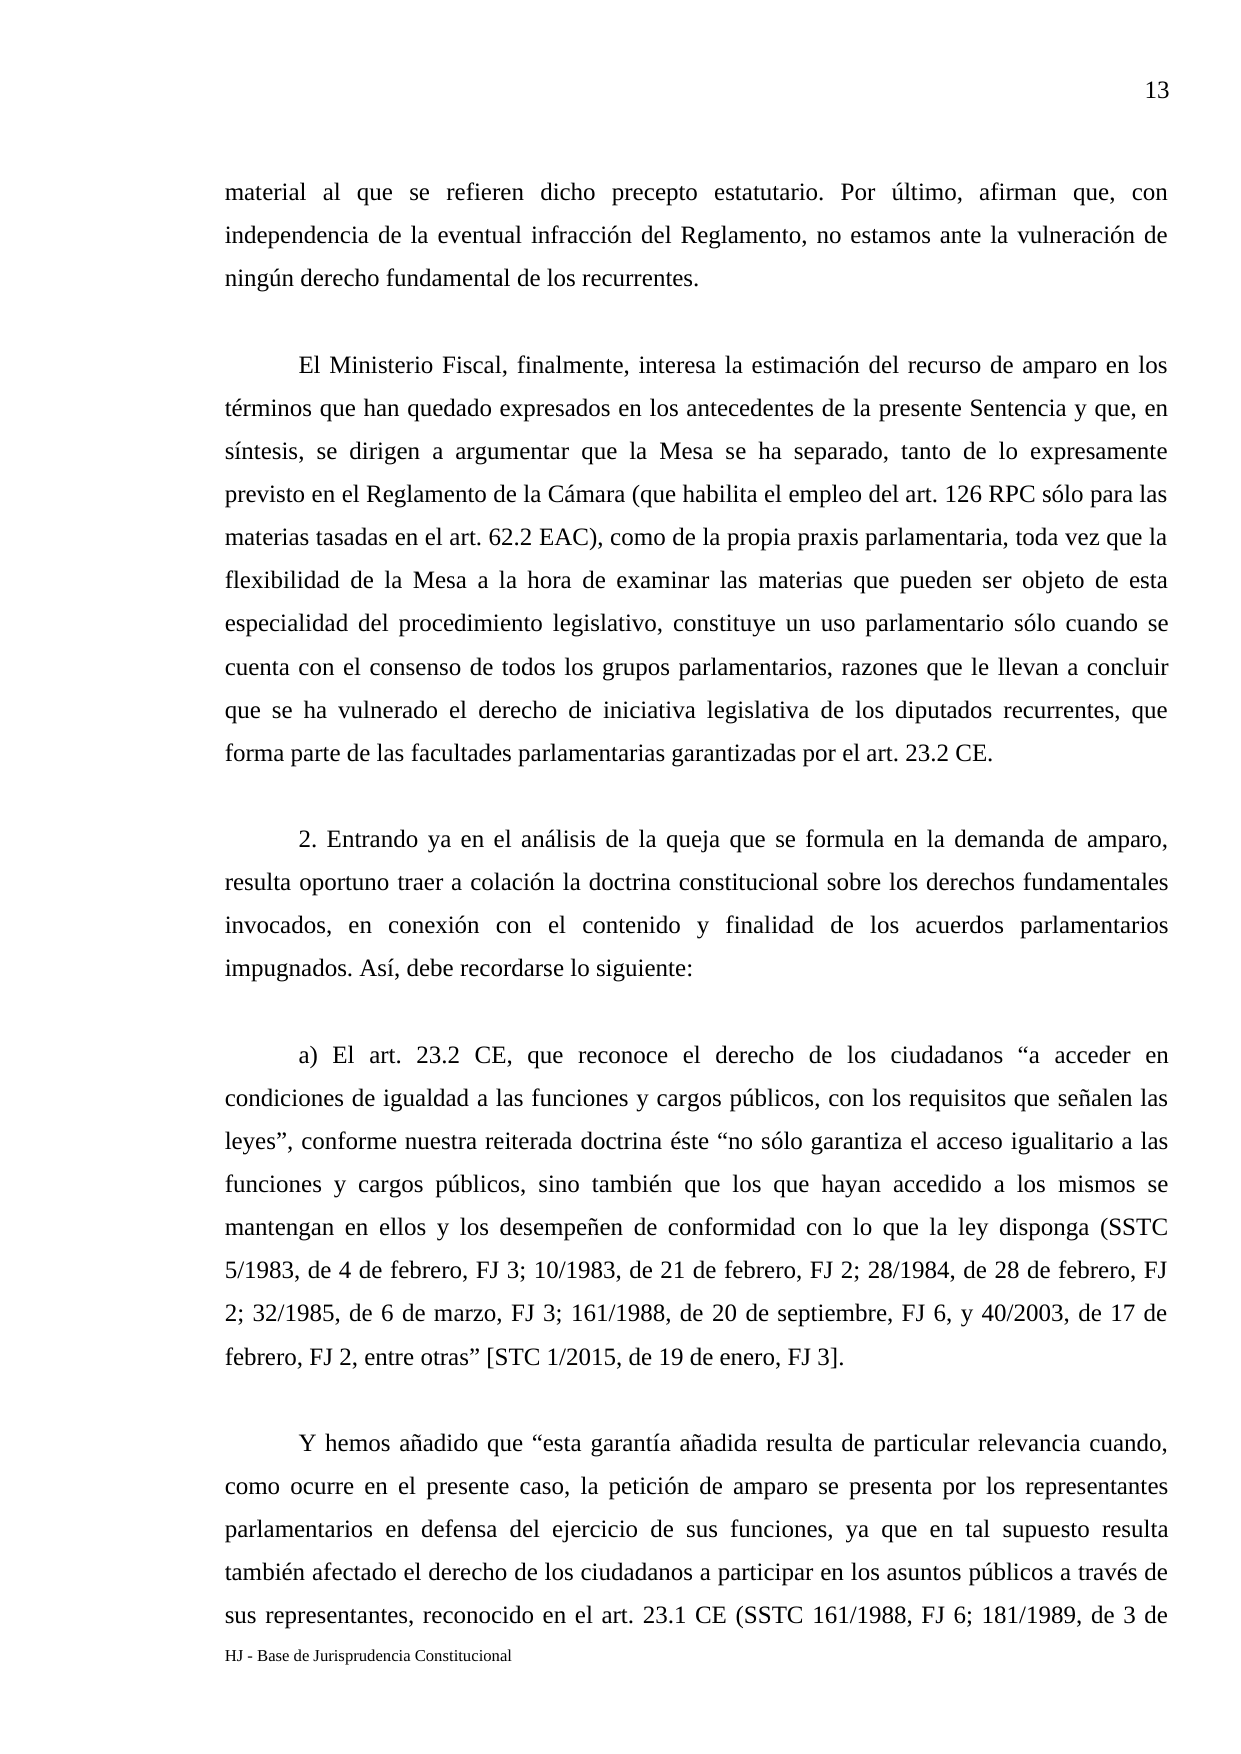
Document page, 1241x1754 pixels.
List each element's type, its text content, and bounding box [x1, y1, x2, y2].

text El Ministerio Fiscal, finalmente, interesa la estimación del recurso de amparo en los términos que han quedado expresados en los antecedentes de la presente Sentencia y que, en síntesis, se dirigen a argumentar que la Mesa se ha separado, tanto de lo expresamente previsto en el Reglamento de la Cámara (que habilita el empleo del art. 126 RPC sólo para las materias tasadas en el art. 62.2 EAC), como de la propia praxis parlamentaria, toda vez que la flexibilidad de la Mesa a la hora de examinar las materias que pueden ser objeto de esta especialidad del procedimiento legislativo, constituye un uso parlamentario sólo cuando se cuenta con el consenso de todos los grupos parlamentarios, razones que le llevan a concluir que se ha vulnerado el derecho de iniciativa legislativa de los diputados recurrentes, que forma parte de las facultades parlamentarias garantizadas por el art. 23.2 CE. [224, 350, 1169, 767]
text a) El art. 23.2 CE, que reconoce el derecho de los ciudadanos “a acceder en condiciones de igualdad a las funciones y cargos públicos, con los requisitos que señalen las leyes”, conforme nuestra reiterada doctrina éste “no sólo garantiza el acceso igualitario a las funciones y cargos públicos, sino también que los que hayan accedido a los mismos se mantengan en ellos y los desempeñen de conformidad con lo que la ley disponga (SSTC 5/1983, de 4 de febrero, FJ 3; 10/1983, de 21 de febrero, FJ 2; 28/1984, de 28 de febrero, FJ 2; 32/1985, de 6 de marzo, FJ 3; 161/1988, de 20 de septiembre, FJ 6, y 40/2003, de 17 de febrero, FJ 2, entre otras” [STC 1/2015, de 19 de enero, FJ 3]. [224, 1040, 1169, 1370]
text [224, 177, 1169, 292]
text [224, 1428, 1169, 1629]
text 2. Entrando ya en el análisis de la queja que se formula en la demanda de amparo, resulta oportuno traer a colación la doctrina constitucional sobre los derechos fundamentales invocados, en conexión con el contenido y finalidad de los acuerdos parlamentarios impugnados. Así, debe recordarse lo siguiente: [224, 824, 1169, 982]
